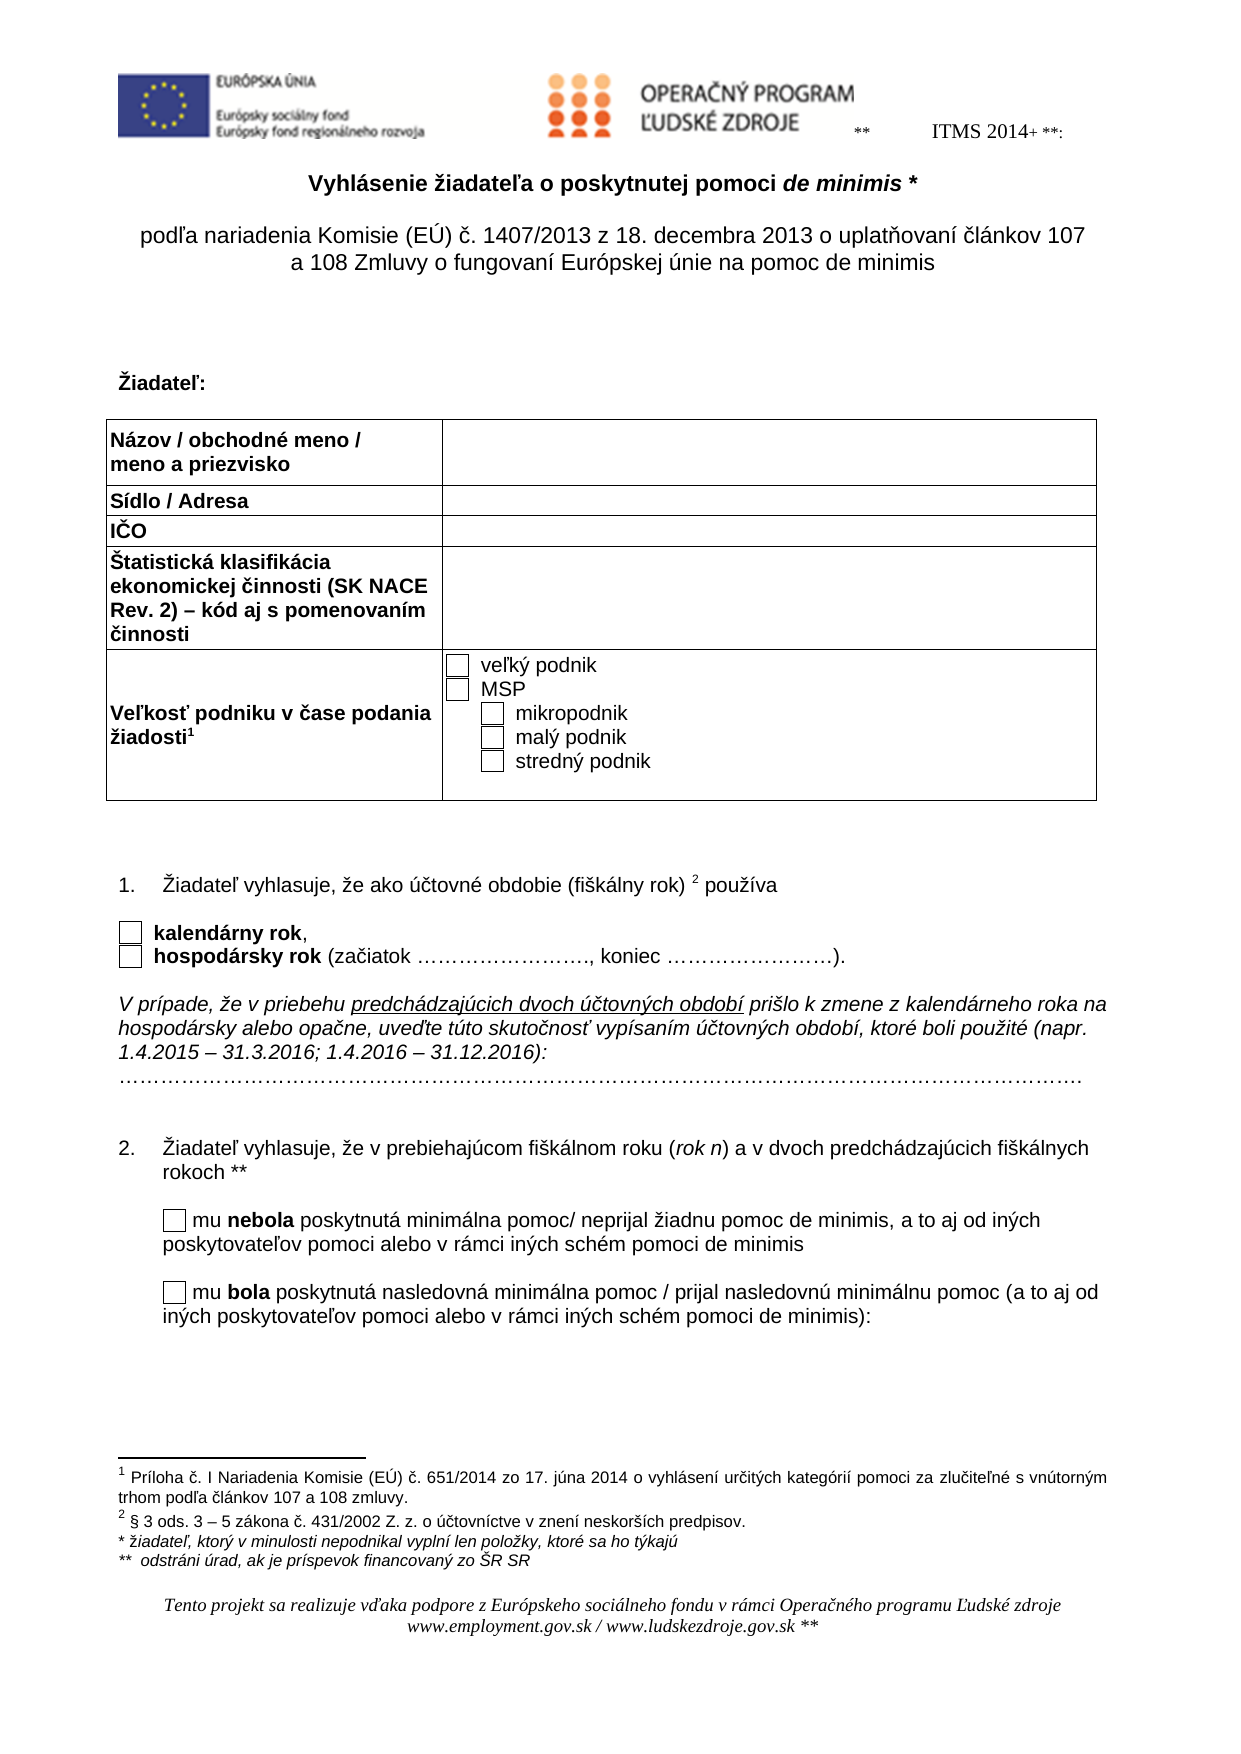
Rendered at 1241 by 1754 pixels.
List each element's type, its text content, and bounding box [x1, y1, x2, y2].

text podľa nariadenia Komisie (EÚ) č. 1407/2013 z 18. decembra 2013 o uplatňovaní článkov 107 a 108 Zmluvy o fungovaní Európskej únie na pomoc de minimis [118, 222, 1107, 275]
table_cell [443, 486, 1096, 515]
table_cell Sídlo / Adresa [107, 486, 442, 515]
text Vyhlásenie žiadateľa o poskytnutej pomoci de minimis * [118, 170, 1107, 196]
table_cell [443, 516, 1096, 546]
list Žiadateľ vyhlasuje, že ako účtovné obdobie (fiškálny rok) používa [118, 872, 1107, 896]
text …………………………………………………………………………………………………………………………. [118, 1064, 1107, 1088]
text mu bola poskytnutá nasledovná minimálna pomoc / prijal nasledovnú minimálnu pomoc (a to aj od iných poskytovateľov pomoci alebo v rámci iných schém pomoci de minimis): [162, 1280, 1107, 1328]
picture [118, 73, 854, 139]
text mu nebola poskytnutá minimálna pomoc/ neprijal žiadnu pomoc de minimis, a to aj od iných poskytovateľov pomoci alebo v rámci iných schém pomoci de minimis [162, 1208, 1107, 1256]
table_cell Štatistická klasifikácia ekonomickej činnosti (SK NACE Rev. 2) – kód aj s pomenovaním činnosti [107, 547, 442, 649]
text hospodársky rok (začiatok ……………………., koniec ……………………). [118, 944, 1107, 968]
table_cell [443, 547, 1096, 649]
text V prípade, že v priebehu predchádzajúcich dvoch účtovných období prišlo k zmene z kalendárneho roka na hospodársky alebo opačne, uveďte túto skutočnosť vypísaním účtovných období, ktoré boli použité (napr. 1.4.2015 – 31.3.2016; 1.4.2016 – 31.12.2016): [118, 992, 1107, 1064]
table_cell Veľkosť podniku v čase podania žiadosti [107, 650, 442, 799]
table_cell veľký podnik MSP mikropodnik malý podnik stredný podnik [443, 650, 1096, 799]
table_header Názov / obchodné meno / meno a priezvisko [107, 420, 442, 484]
table_header [443, 420, 1096, 484]
text Žiadateľ: [118, 371, 1107, 395]
text kalendárny rok, [118, 920, 1107, 944]
list Žiadateľ vyhlasuje, že v prebiehajúcom fiškálnom roku (rok n) a v dvoch predchádzajúcich fiškálnych rokoch ** [118, 1136, 1107, 1184]
table_cell IČO [107, 516, 442, 546]
